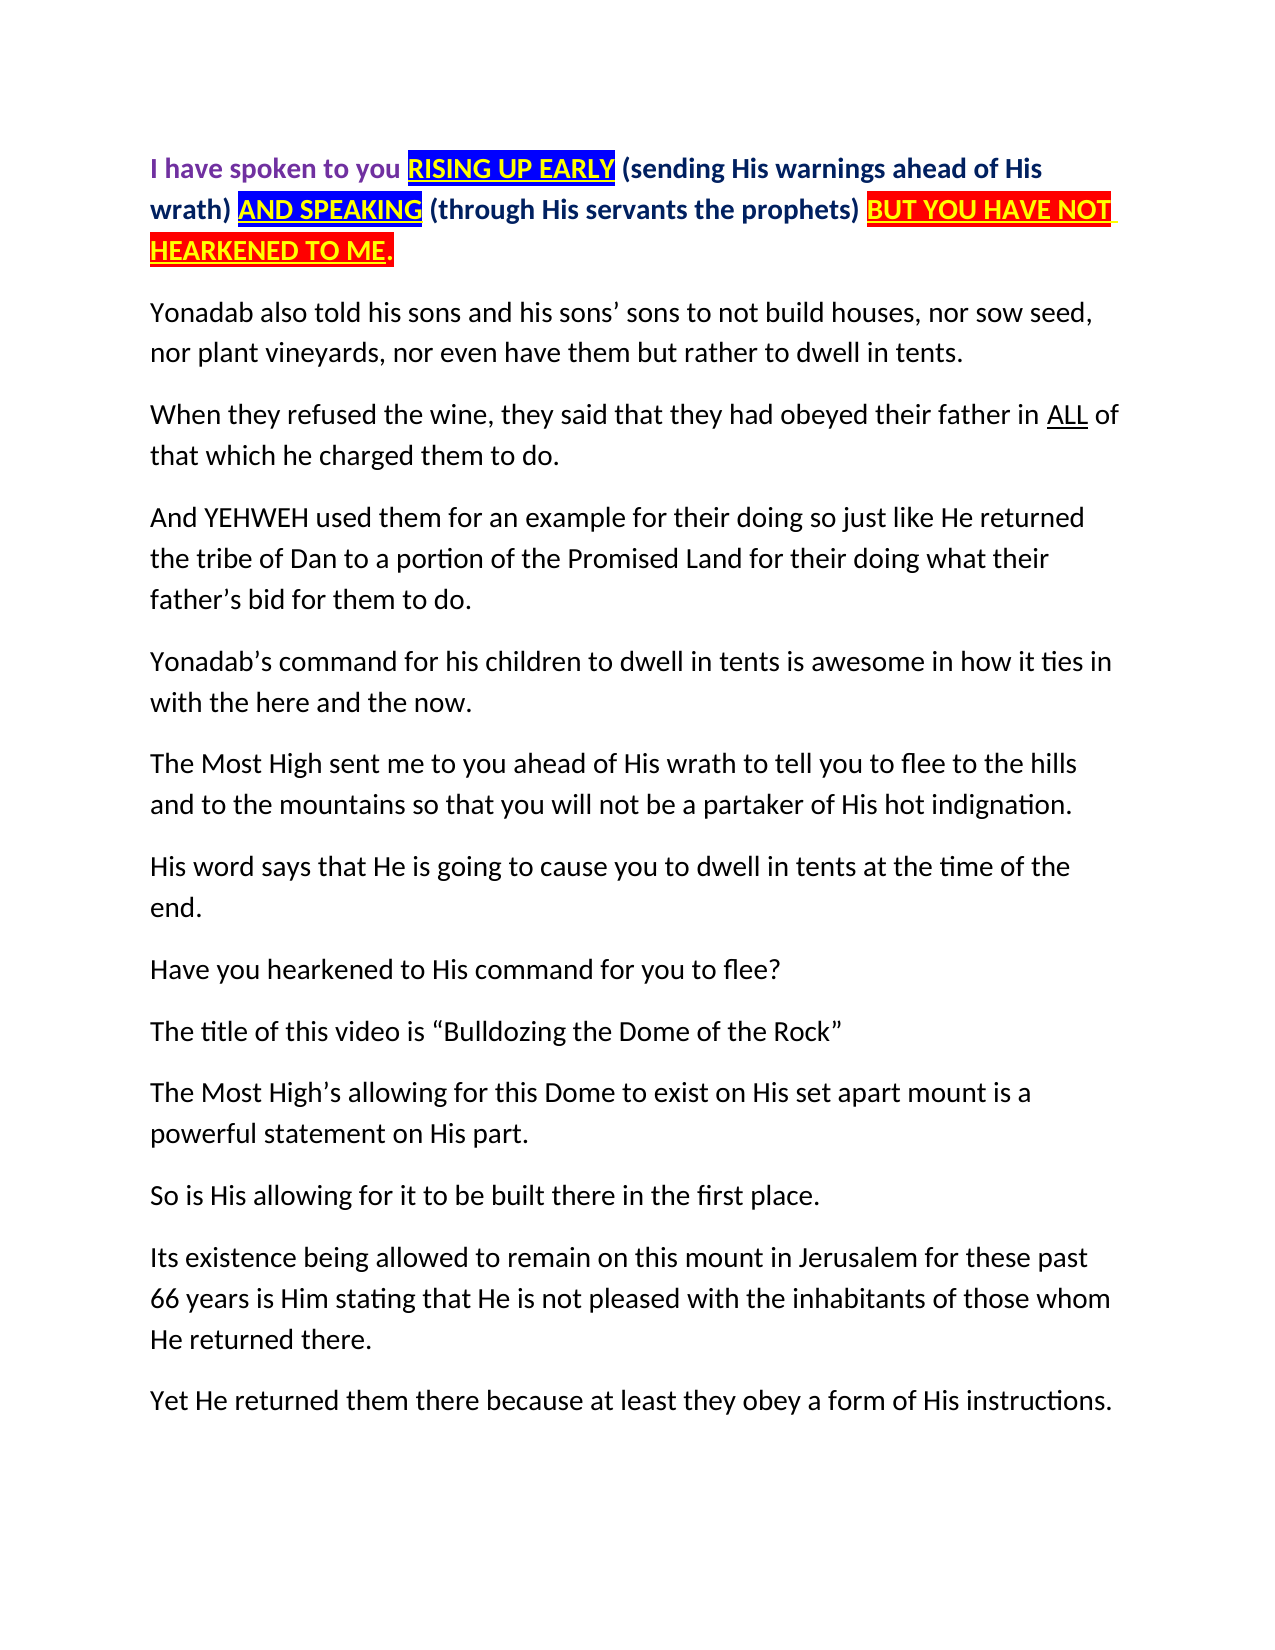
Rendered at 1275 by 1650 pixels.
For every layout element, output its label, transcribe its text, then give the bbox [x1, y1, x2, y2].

text When they refused the wine, they said that they had obeyed their father in ALL of that which he charged them to do. [150, 396, 1125, 473]
text And YEHWEH used them for an example for their doing so just like He returned the tribe of Dan to a portion of the Promised Land for their doing what their father’s bid for them to do. [150, 499, 1125, 617]
text The Most High’s allowing for this Dome to exist on His set apart mount is a powerful statement on His part. [150, 1074, 1125, 1151]
text Yet He returned them there because at least they obey a form of His instructions. [150, 1382, 1125, 1418]
text The Most High sent me to you ahead of His wrath to tell you to flee to the hills and to the mountains so that you will not be a partaker of His hot indignation. [150, 745, 1125, 822]
text His word says that He is going to cause you to dwell in tents at the time of the end. [150, 848, 1125, 925]
text Its existence being allowed to remain on this mount in Jerusalem for these past 66 years is Him stating that He is not pleased with the inhabitants of those whom He returned there. [150, 1239, 1125, 1356]
text So is His allowing for it to be built there in the first place. [150, 1177, 1125, 1213]
text I have spoken to you RISING UP EARLY (sending His warnings ahead of His wrath) AND SPEAKING (through His servants the prophets) BUT YOU HAVE NOT HEARKENED TO ME. [150, 150, 1125, 267]
text Yonadab’s command for his children to dwell in tents is awesome in how it ties in with the here and the now. [150, 643, 1125, 719]
text The title of this video is “Bulldozing the Dome of the Rock” [150, 1013, 1125, 1048]
text Have you hearkened to His command for you to flee? [150, 951, 1125, 986]
text Yonadab also told his sons and his sons’ sons to not build houses, nor sow seed, nor plant vineyards, nor even have them but rather to dwell in tents. [150, 294, 1125, 370]
